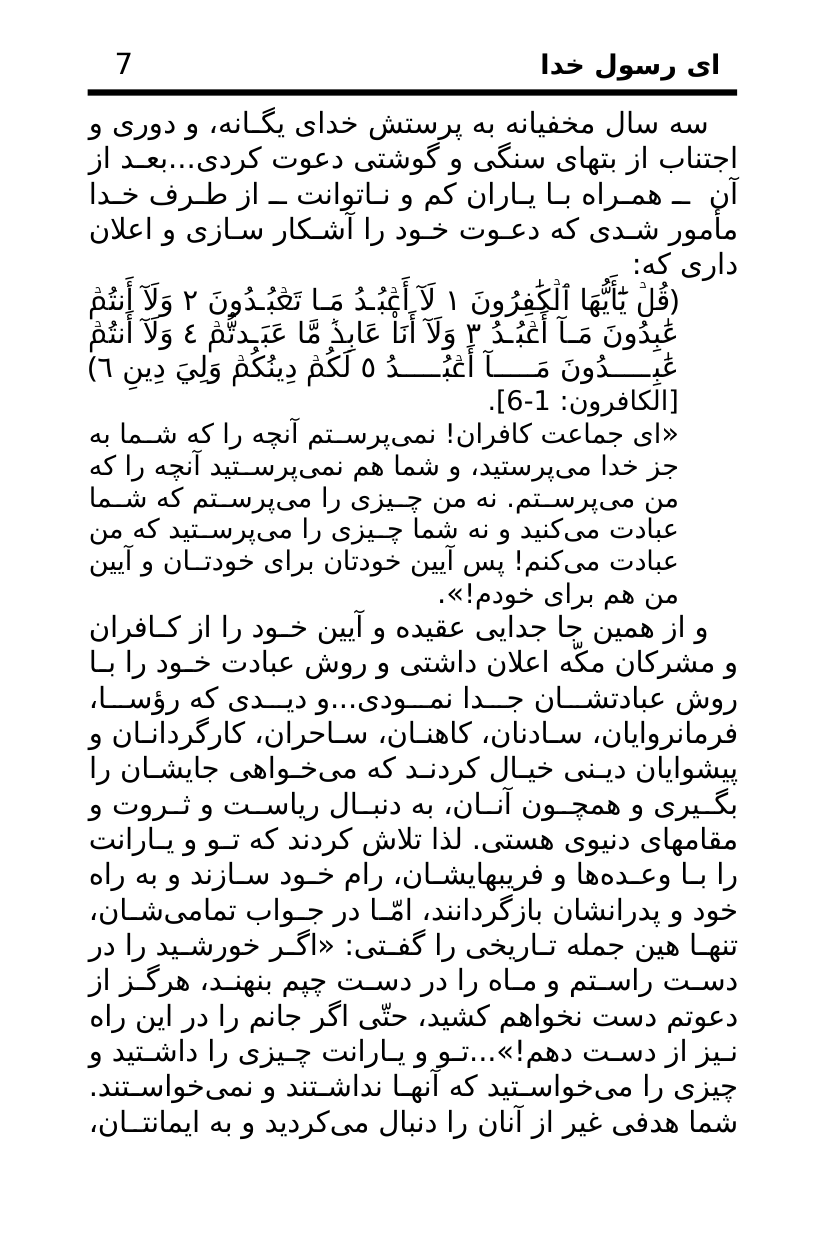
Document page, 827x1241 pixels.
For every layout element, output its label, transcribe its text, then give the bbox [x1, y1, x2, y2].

text ﴿قُلۡ يَٰٓأَيُّهَا ٱلۡكَٰفِرُونَ ١ لَآ أَعۡبُدُ مَا تَعۡبُدُونَ ٢ وَلَآ أَنتُمۡ عَٰبِدُونَ مَآ أَعۡبُدُ ٣ وَلَآ أَنَا۠ عَابِدٞ مَّا عَبَدتُّمۡ ٤ وَلَآ أَنتُمۡ عَٰبِدُونَ مَآ أَعۡبُدُ ٥ لَكُمۡ دِينُكُمۡ وَلِيَ دِينِ ٦﴾ [الکافرون: 1-6]. [89, 283, 679, 416]
text «ای‌ جماعت‌ كافران‌! نمی‌پرستم‌ آنچه‌ را كه‌ شما به‌ جز خدا می‌پرستید، و شما هم‌ نمی‌پرستید آنچه‌ را كه‌ من‌ می‌پرستم‌. نه‌ من‌ چیزی‌ را می‌پرستم‌ كه‌ شما عبادت‌ می‌كنید و نه‌ شما چیزی‌ را می‌پرستید كه‌ من‌ عبادت‌ می‌كنم‌! پس‌ آیین‌ خودتان‌ برای‌ خودتان‌ و آیین‌ من‌ هم‌ برای‌ خودم‌!». [89, 416, 679, 611]
text سه‌ سال‌ مخفیانه‌ به‌ پرستش‌ خدای‌ یگانه‌، و دوری‌ و اجتناب‌ از بتهای‌ سنگی‌ و گوشتی‌ دعوت‌ كردی‌...بعد از آن‌ ـ همراه‌ با یاران‌ كم‌ و ناتوانت‌ ـ از طرف‌ خدا مأمور شدی‌ كه‌ دعوت‌ خود را آشكار سازی‌ و اعلان‌ داری‌ كه‌: [89, 106, 738, 282]
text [89, 611, 738, 1139]
